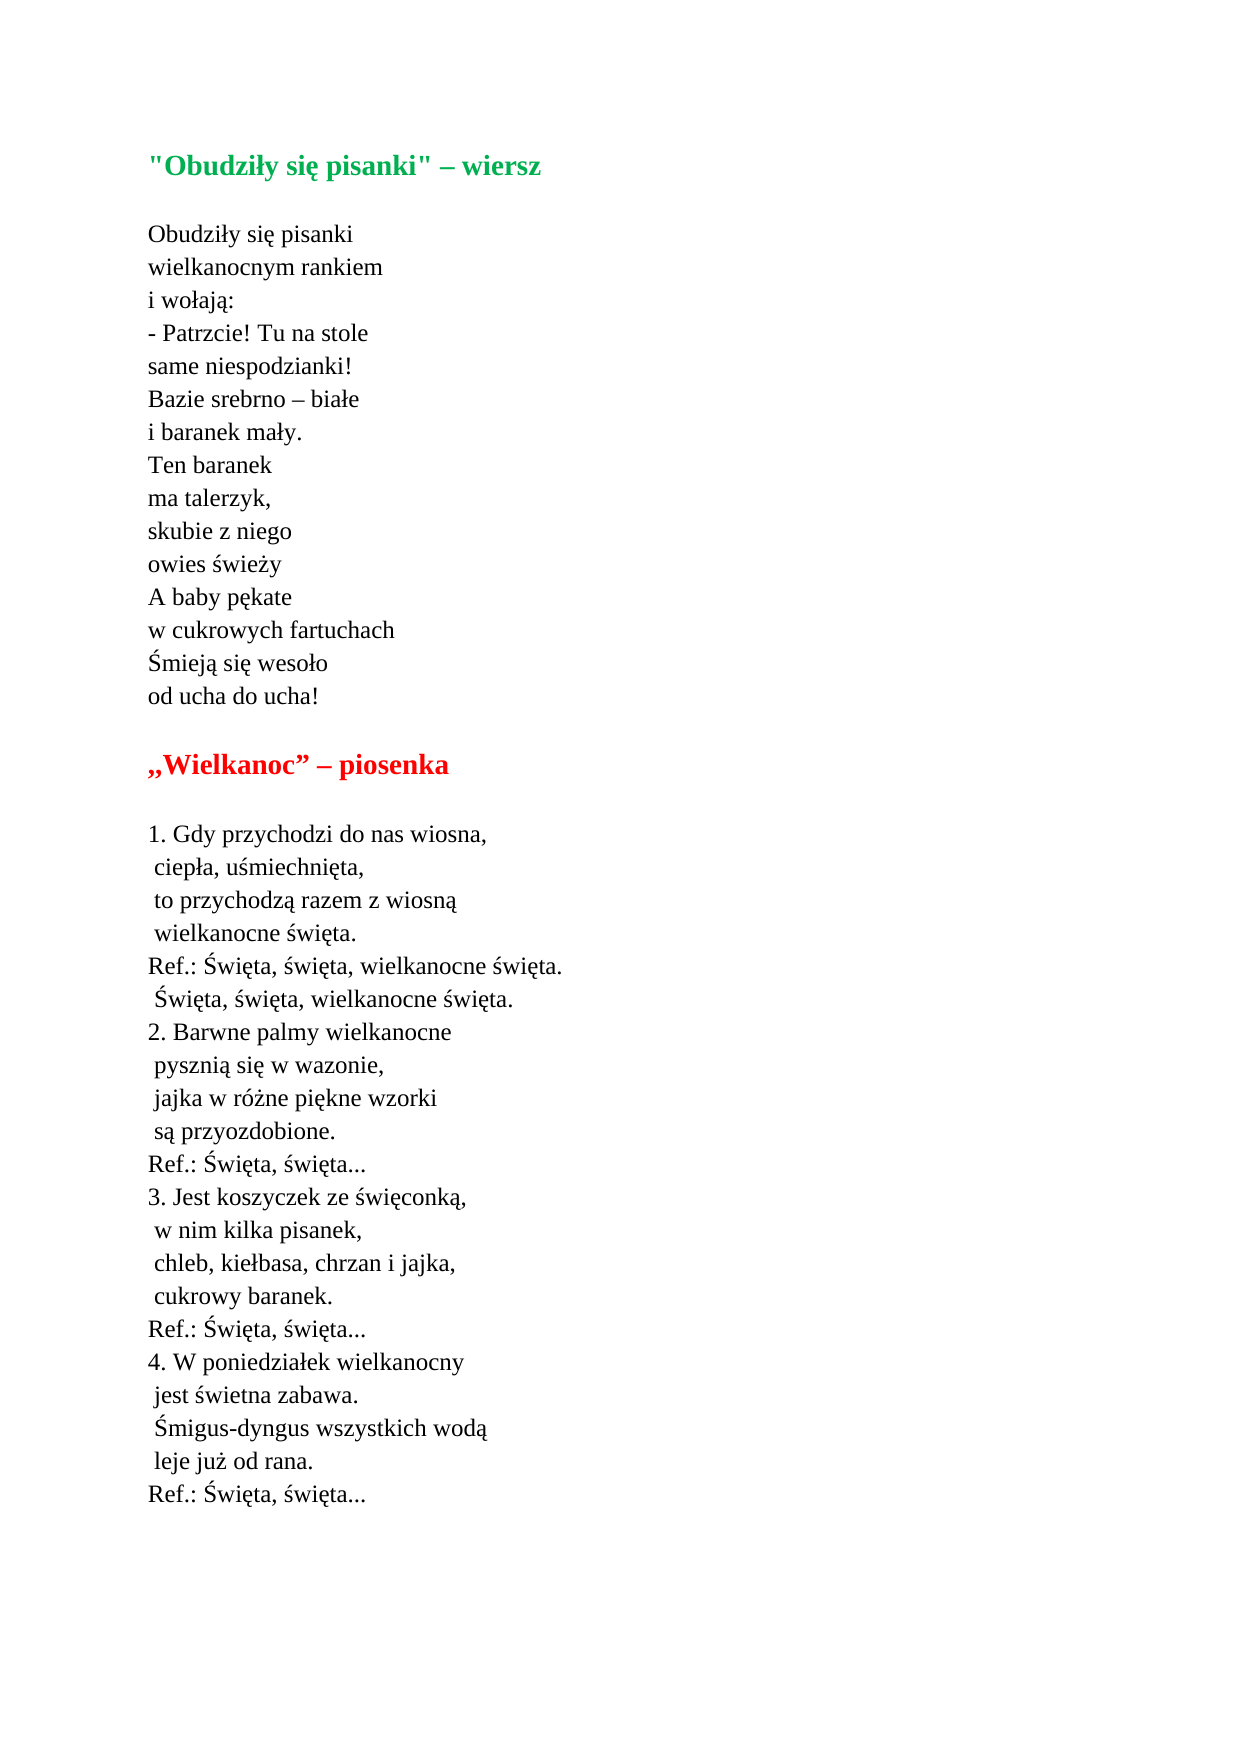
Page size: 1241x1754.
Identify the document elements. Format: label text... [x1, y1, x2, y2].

text Śmigus-dyngus wszystkich wodą [148, 1413, 1093, 1442]
text "Obudziły się pisanki" – wiersz [148, 148, 1093, 181]
text skubie z niego [148, 516, 1093, 545]
text - Patrzcie! Tu na stole [148, 318, 1093, 347]
text wielkanocnym rankiem [148, 252, 1093, 281]
text same niespodzianki! [148, 351, 1093, 380]
text w nim kilka pisanek, [148, 1215, 1093, 1244]
text jajka w różne piękne wzorki [148, 1083, 1093, 1112]
text 1. Gdy przychodzi do nas wiosna, [148, 819, 1093, 848]
text owies świeży [148, 549, 1093, 578]
text ciepła, uśmiechnięta, [148, 852, 1093, 881]
text od ucha do ucha! [148, 681, 1093, 710]
text Ten baranek [148, 450, 1093, 479]
text leje już od rana. [148, 1446, 1093, 1475]
text cukrowy baranek. [148, 1281, 1093, 1310]
text 3. Jest koszyczek ze święconką, [148, 1182, 1093, 1211]
text Bazie srebrno – białe [148, 384, 1093, 413]
text ma talerzyk, [148, 483, 1093, 512]
text to przychodzą razem z wiosną [148, 885, 1093, 914]
text i baranek mały. [148, 417, 1093, 446]
text 2. Barwne palmy wielkanocne [148, 1017, 1093, 1046]
text 4. W poniedziałek wielkanocny [148, 1347, 1093, 1376]
text jest świetna zabawa. [148, 1380, 1093, 1409]
text Ref.: Święta, święta... [148, 1314, 1093, 1343]
text pysznią się w wazonie, [148, 1050, 1093, 1079]
text w cukrowych fartuchach [148, 615, 1093, 644]
text Ref.: Święta, święta... [148, 1149, 1093, 1178]
text są przyozdobione. [148, 1116, 1093, 1145]
text Ref.: Święta, święta, wielkanocne święta. [148, 951, 1093, 980]
text ,,Wielkanoc” – piosenka [148, 747, 1093, 781]
text Święta, święta, wielkanocne święta. [148, 984, 1093, 1013]
text chleb, kiełbasa, chrzan i jajka, [148, 1248, 1093, 1277]
text wielkanocne święta. [148, 918, 1093, 947]
text Ref.: Święta, święta... [148, 1479, 1093, 1508]
text Obudziły się pisanki [148, 219, 1093, 248]
text A baby pękate [148, 582, 1093, 611]
text i wołają: [148, 285, 1093, 314]
text Śmieją się wesoło [148, 648, 1093, 677]
